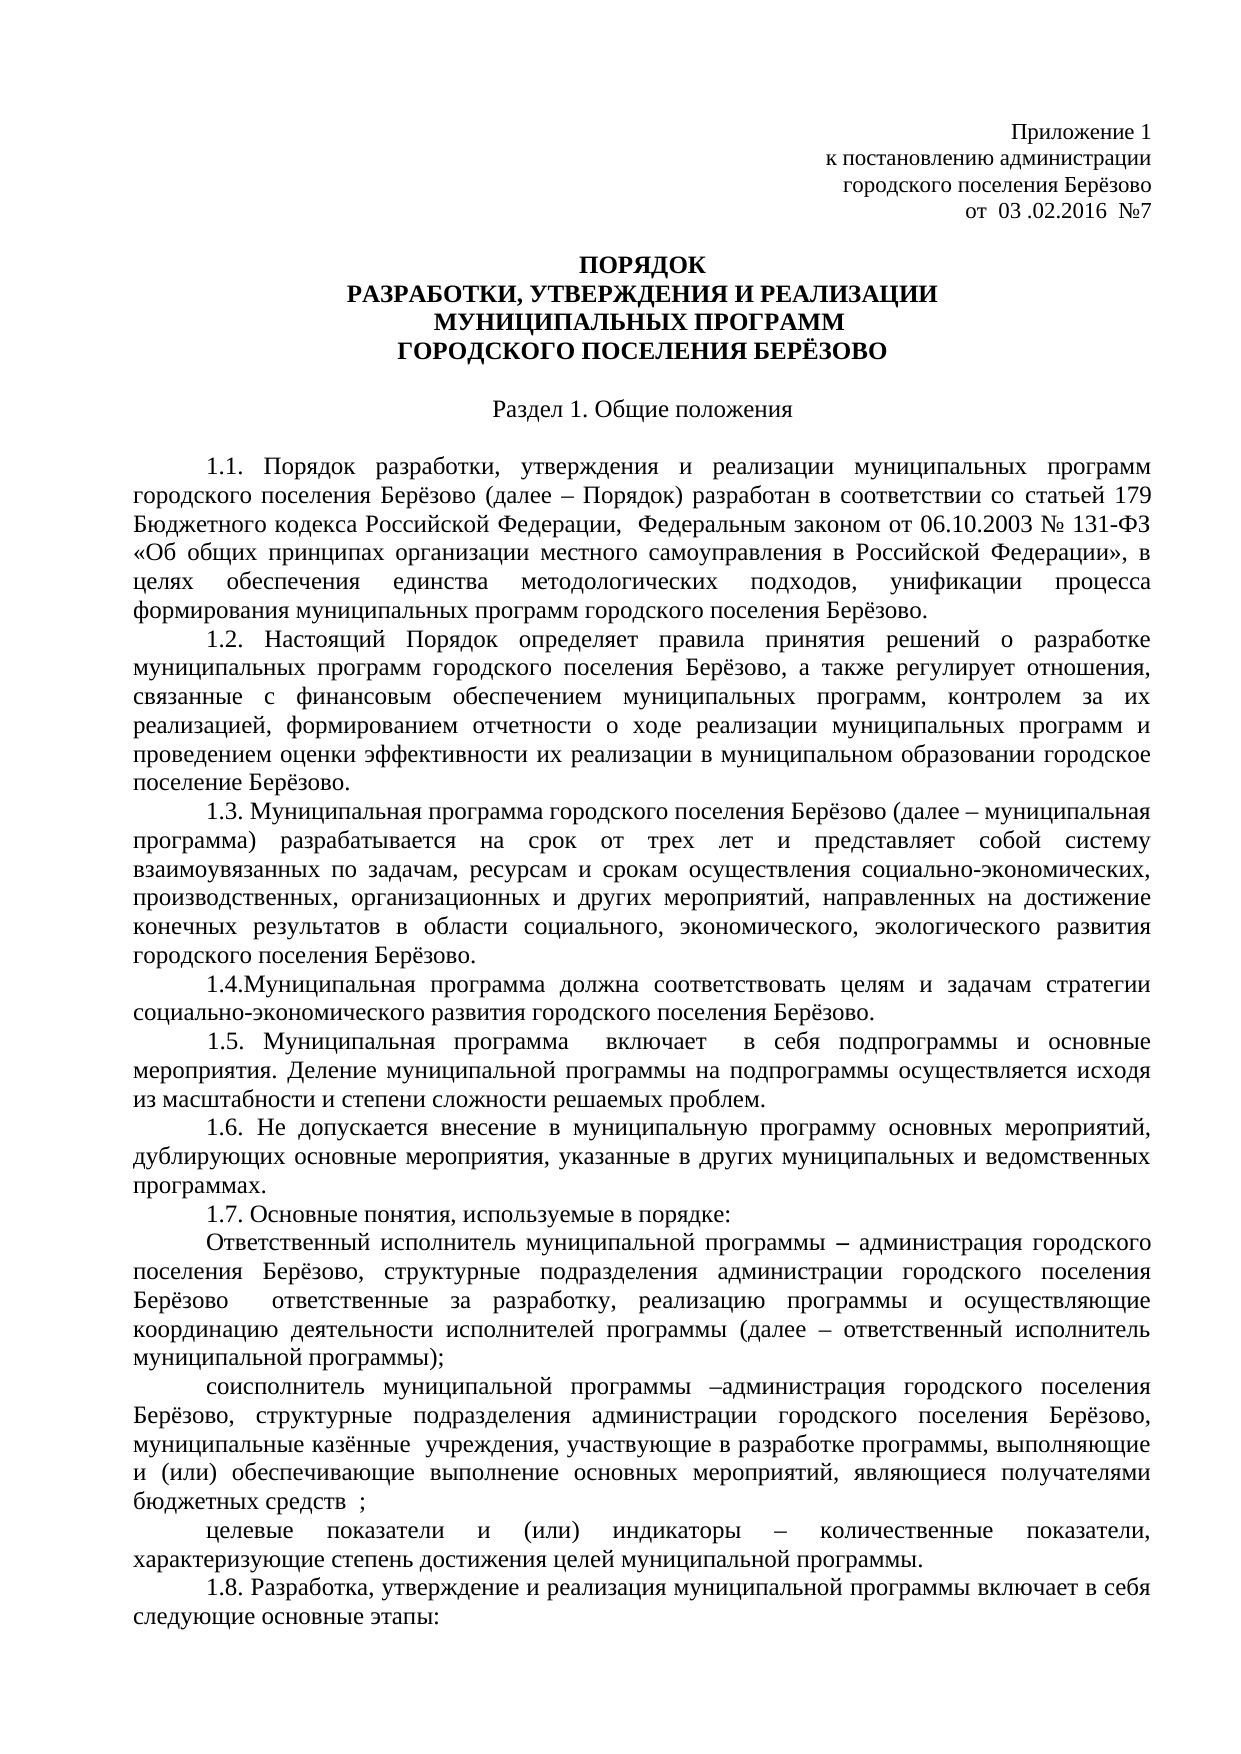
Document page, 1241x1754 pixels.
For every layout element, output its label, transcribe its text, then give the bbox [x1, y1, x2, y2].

text Ответственный исполнитель муниципальной программы – администрация городского поселения Берёзово, структурные подразделения администрации городского поселения Берёзово ответственные за разработку, реализацию программы и осуществляющие координацию деятельности исполнителей программы (далее – ответственный исполнитель муниципальной программы); [133, 1227, 1152, 1371]
text 1.5. Муниципальная программа включает в себя подпрограммы и основные мероприятия. Деление муниципальной программы на подпрограммы осуществляется исходя из масштабности и степени сложности решаемых проблем. [133, 1026, 1152, 1112]
text 1.8. Разработка, утверждение и реализация муниципальной программы включает в себя следующие основные этапы: [133, 1572, 1152, 1630]
text 1.6. Не допускается внесение в муниципальную программу основных мероприятий, дублирующих основные мероприятия, указанные в других муниципальных и ведомственных программах. [133, 1112, 1152, 1199]
text 1.1. Порядок разработки, утверждения и реализации муниципальных программ городского поселения Берёзово (далее – Порядок) разработан в соответствии со статьей 179 Бюджетного кодекса Российской Федерации, Федеральным законом от 06.10.2003 № 131-ФЗ «Об общих принципах организации местного самоуправления в Российской Федерации», в целях обеспечения единства методологических подходов, унификации процесса формирования муниципальных программ городского поселения Берёзово. [133, 451, 1152, 624]
text Приложение 1 [133, 118, 1152, 144]
text целевые показатели и (или) индикаторы – количественные показатели, характеризующие степень достижения целей муниципальной программы. [133, 1515, 1152, 1572]
text 1.4.Муниципальная программа должна соответствовать целям и задачам стратегии социально-экономического развития городского поселения Берёзово. [133, 969, 1152, 1026]
text 1.2. Настоящий Порядок определяет правила принятия решений о разработке муниципальных программ городского поселения Берёзово, а также регулирует отношения, связанные с финансовым обеспечением муниципальных программ, контролем за их реализацией, формированием отчетности о ходе реализации муниципальных программ и проведением оценки эффективности их реализации в муниципальном образовании городское поселение Берёзово. [133, 624, 1152, 796]
text 1.3. Муниципальная программа городского поселения Берёзово (далее – муниципальная программа) разрабатывается на срок от трех лет и представляет собой систему взаимоувязанных по задачам, ресурсам и срокам осуществления социально-экономических, производственных, организационных и других мероприятий, направленных на достижение конечных результатов в области социального, экономического, экологического развития городского поселения Берёзово. [133, 796, 1152, 969]
text 1.7. Основные понятия, используемые в порядке: [133, 1199, 1152, 1227]
text Раздел 1. Общие положения [133, 394, 1152, 422]
text городского поселения Берёзово [133, 171, 1152, 197]
title ПОРЯДОК [133, 250, 1152, 279]
text соисполнитель муниципальной программы –администрация городского поселения Берёзово, структурные подразделения администрации городского поселения Берёзово, муниципальные казённые учреждения, участвующие в разработке программы, выполняющие и (или) обеспечивающие выполнение основных мероприятий, являющиеся получателями бюджетных средств ; [133, 1371, 1152, 1515]
title МУНИЦИПАЛЬНЫХ ПРОГРАММ ГОРОДСКОГО ПОСЕЛЕНИЯ БЕРЁЗОВО [133, 307, 1152, 365]
text от 03 .02.2016 №7 [133, 197, 1152, 223]
title РАЗРАБОТКИ, УТВЕРЖДЕНИЯ И РЕАЛИЗАЦИИ [133, 279, 1152, 307]
text к постановлению администрации [133, 144, 1152, 171]
